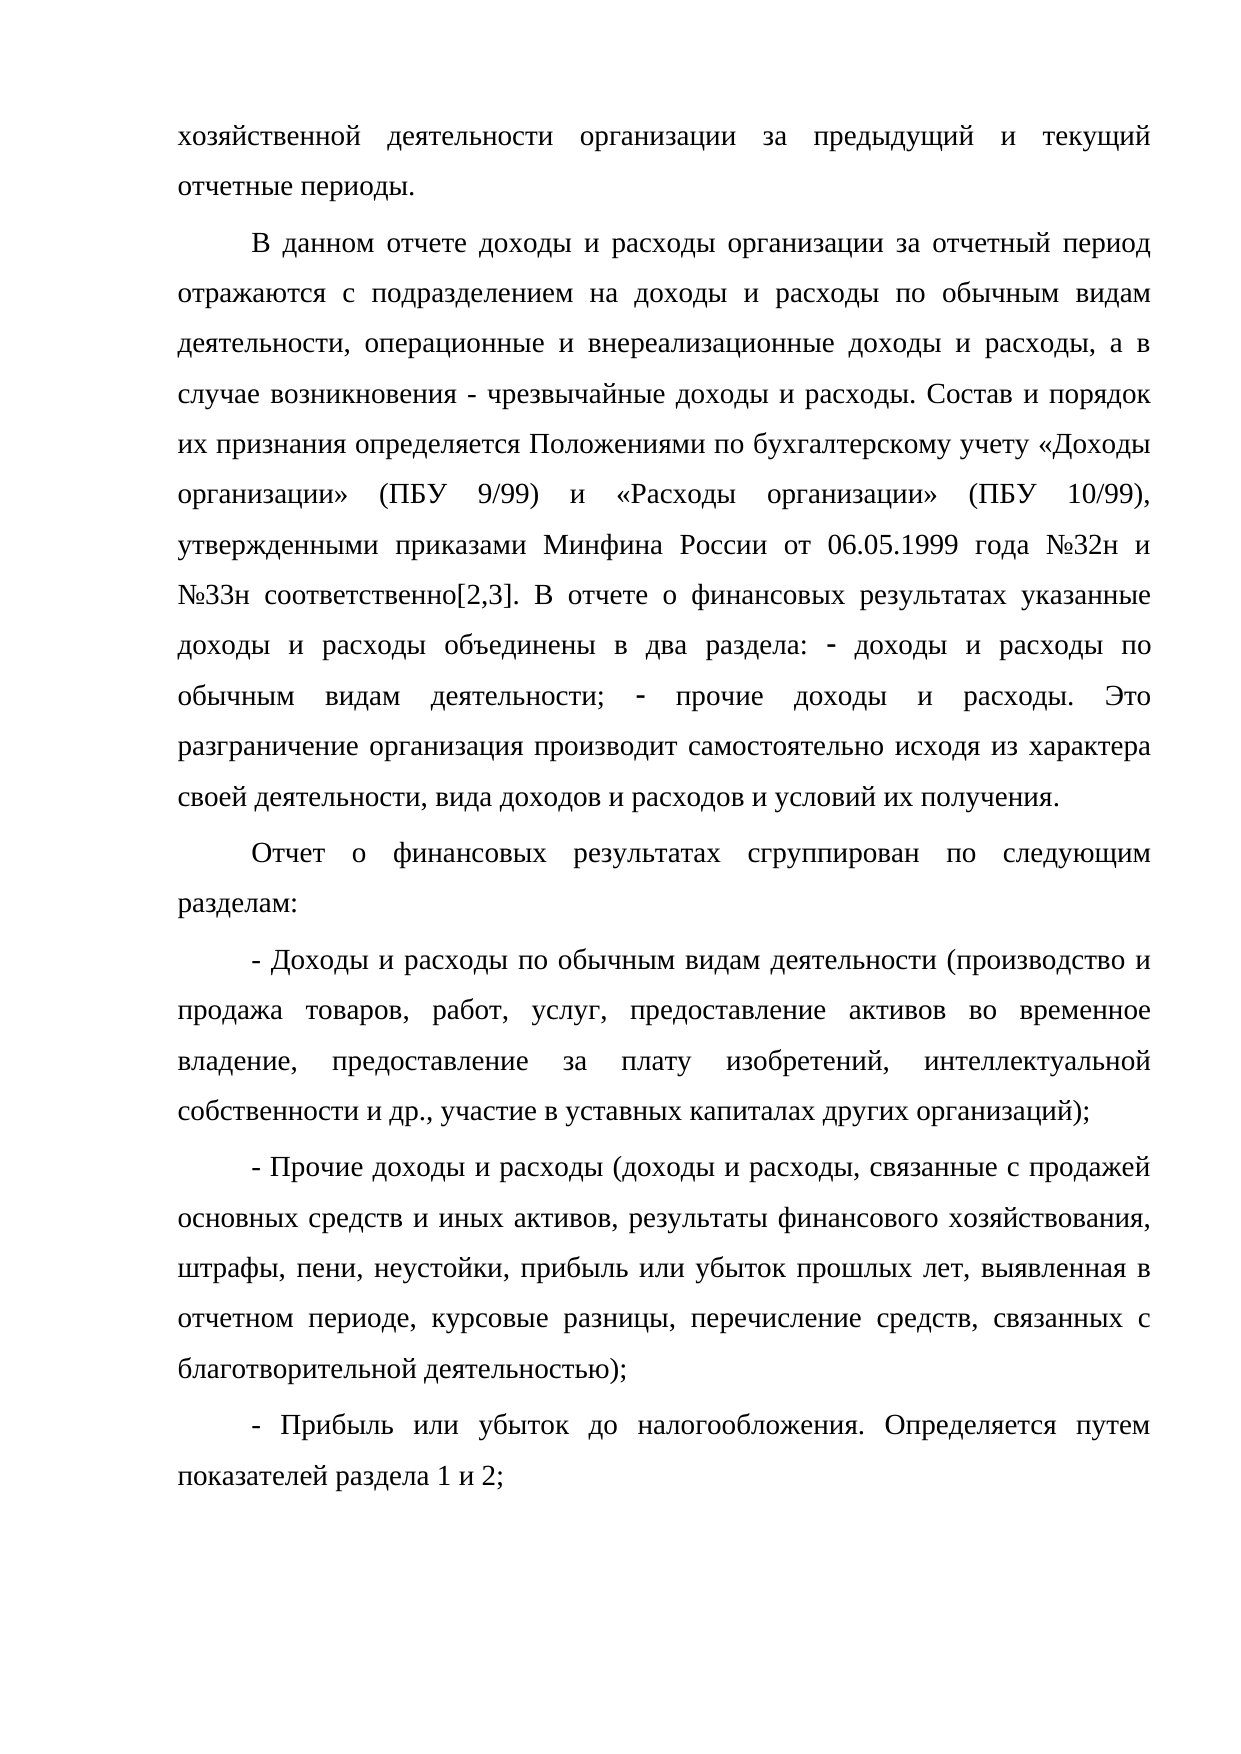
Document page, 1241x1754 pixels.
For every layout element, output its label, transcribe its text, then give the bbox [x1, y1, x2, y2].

text - Доходы и расходы по обычным видам деятельности (производство и продажа товаров, работ, услуг, предоставление активов во временное владение, предоставление за плату изобретений, интеллектуальной собственности и др., участие в уставных капиталах других организаций); [177, 942, 1152, 1127]
text - Прочие доходы и расходы (доходы и расходы, связанные с продажей основных средств и иных активов, результаты финансового хозяйствования, штрафы, пени, неустойки, прибыль или убыток прошлых лет, выявленная в отчетном периоде, курсовые разницы, перечисление средств, связанных с благотворительной деятельностью); [177, 1149, 1152, 1384]
text В данном отчете доходы и расходы организации за отчетный период отражаются с подразделением на доходы и расходы по обычным видам деятельности, операционные и внереализационные доходы и расходы, а в случае возникновения - чрезвычайные доходы и расходы. Состав и порядок их признания определяется Положениями по бухгалтерскому учету «Доходы организации» (ПБУ 9/99) и «Расходы организации» (ПБУ 10/99), утвержденными приказами Минфина России от 06.05.1999 года №32н и №33н соответственно[2,3]. В отчете о финансовых результатах указанные доходы и расходы объединены в два раздела: доходы и расходы по обычным видам деятельности; прочие доходы и расходы. Это разграничение организация производит самостоятельно исходя из характера своей деятельности, вида доходов и расходов и условий их получения. [177, 225, 1152, 812]
text Отчет о финансовых результатах сгруппирован по следующим разделам: [177, 835, 1152, 919]
text - Прибыль или убыток до налогообложения. Определяется путем показателей раздела 1 и 2; [177, 1407, 1152, 1491]
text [177, 118, 1152, 202]
